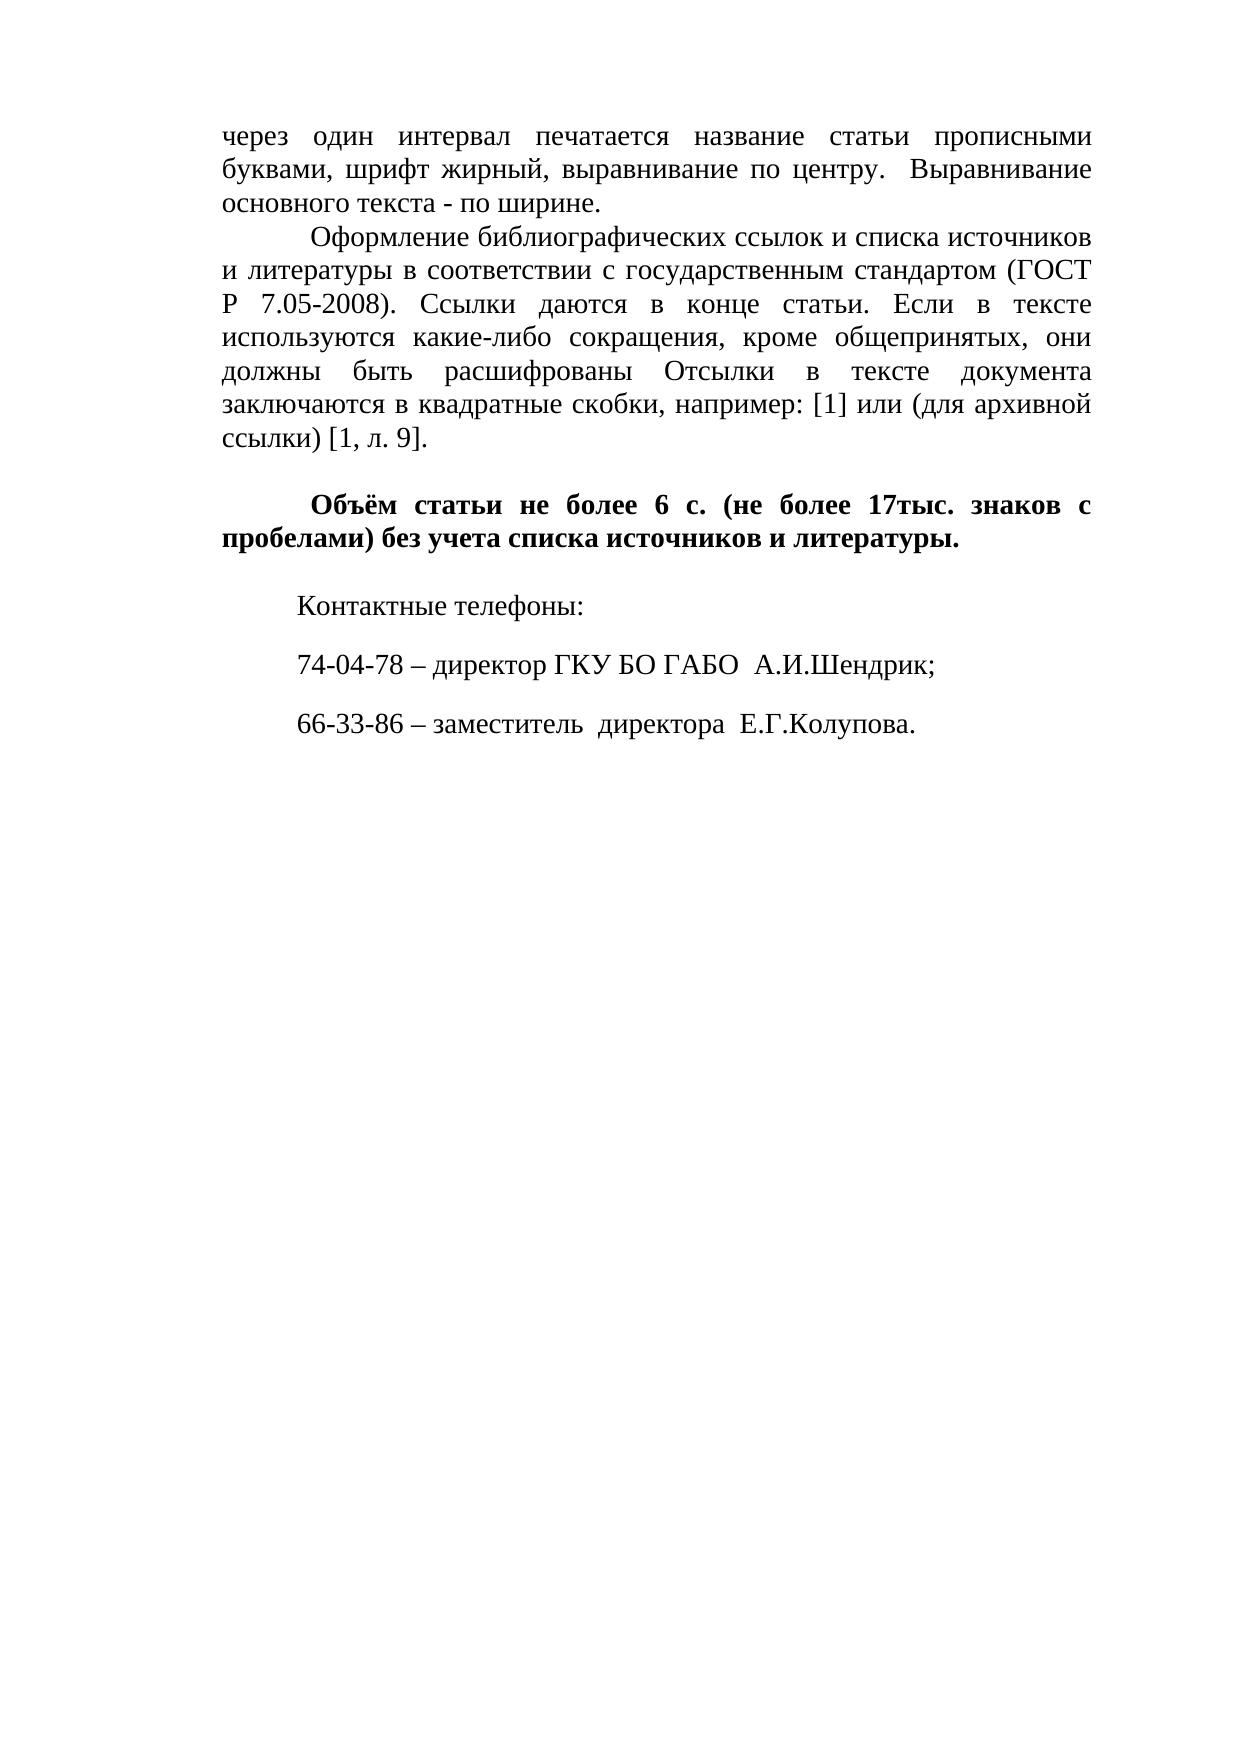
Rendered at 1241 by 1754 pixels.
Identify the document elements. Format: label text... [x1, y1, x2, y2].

text Оформление библиографических ссылок и списка источников и литературы в соответствии с государственным стандартом (ГОСТ Р 7.05-2008). Ссылки даются в конце статьи. Если в тексте используются какие-либо сокращения, кроме общепринятых, они должны быть расшифрованы Отсылки в тексте документа заключаются в квадратные скобки, например: [1] или (для архивной ссылки) [1, л. 9]. [222, 219, 1092, 453]
text 66-33-86 – заместитель директора Е.Г.Колупова. [222, 706, 1092, 740]
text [222, 118, 1092, 219]
text Объём статьи не более 6 с. (не более 17тыс. знаков с пробелами) без учета списка источников и литературы. [222, 487, 1092, 554]
text Контактные телефоны: [222, 588, 1092, 621]
text 74-04-78 – директор ГКУ БО ГАБО А.И.Шендрик; [222, 647, 1092, 681]
